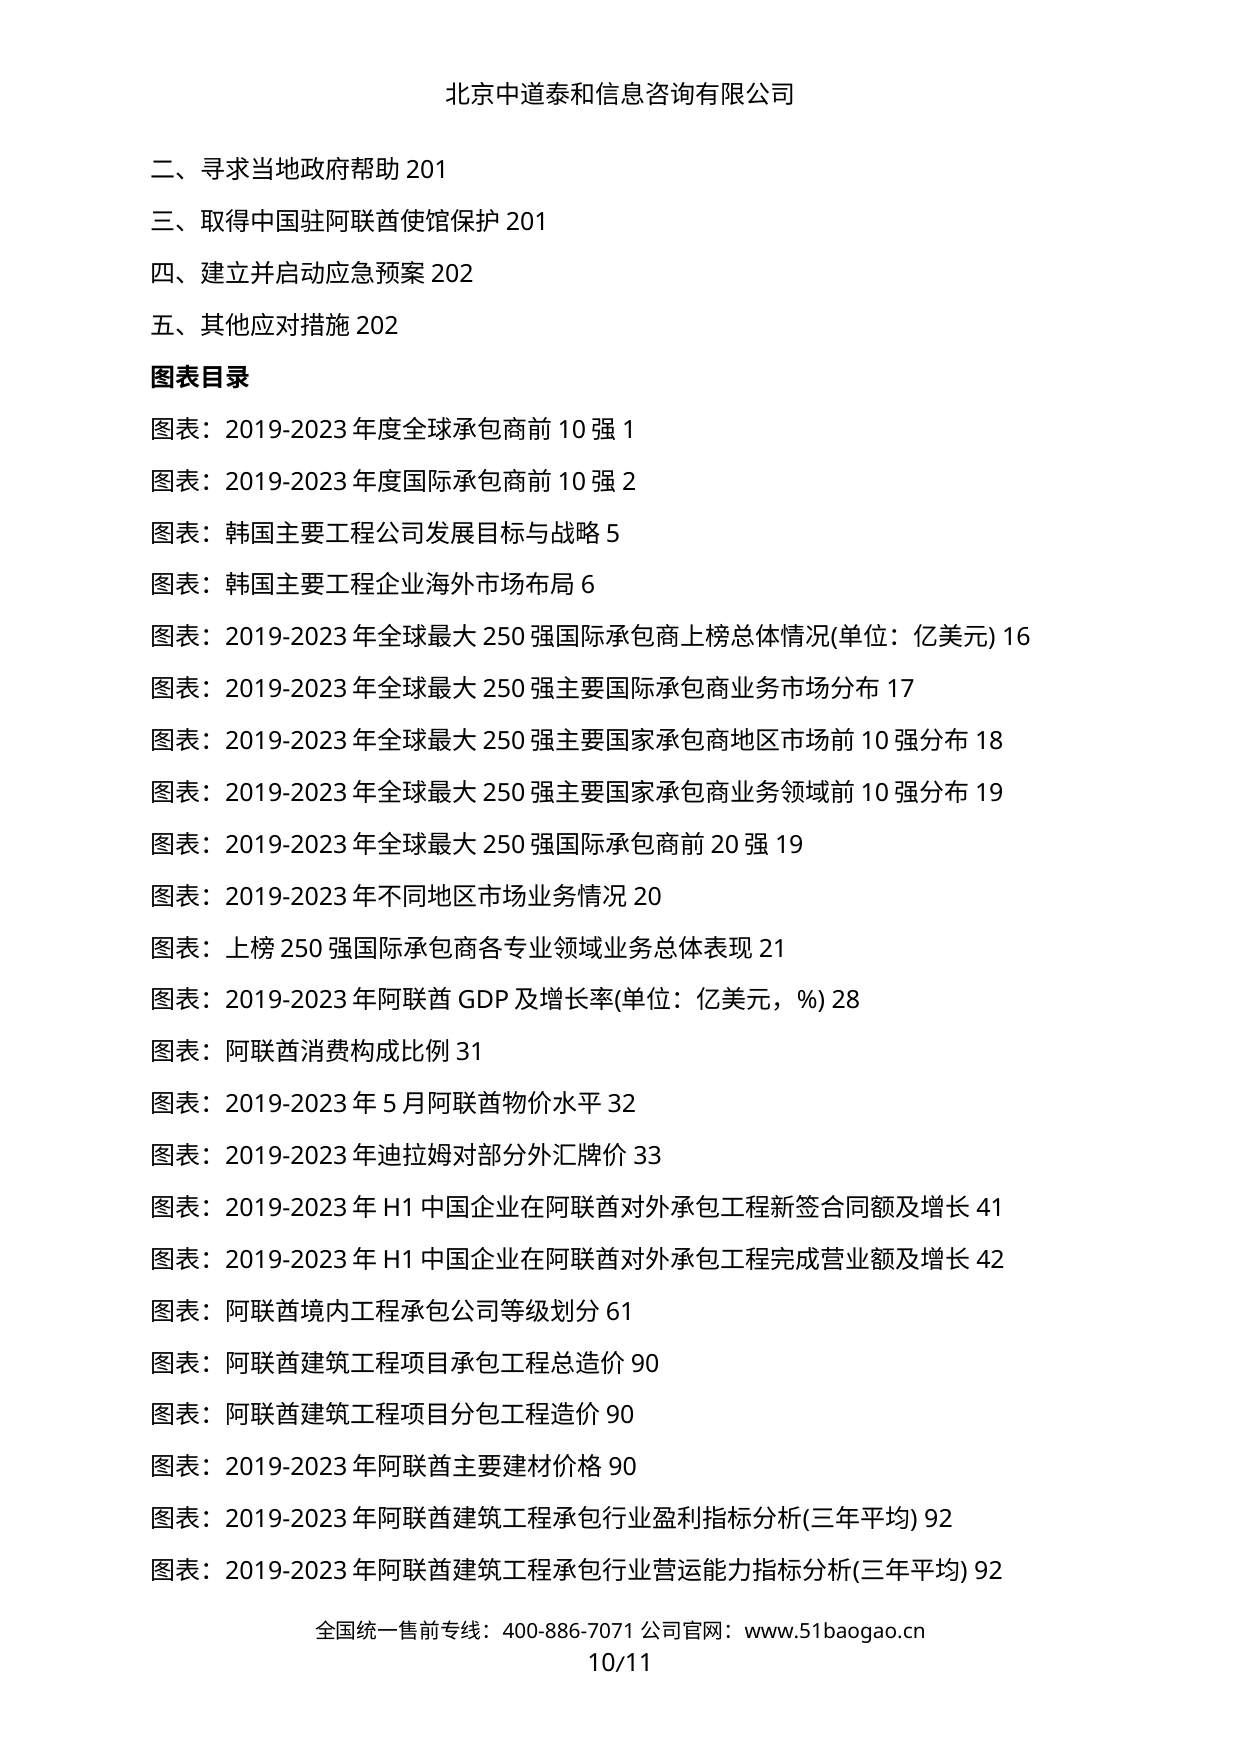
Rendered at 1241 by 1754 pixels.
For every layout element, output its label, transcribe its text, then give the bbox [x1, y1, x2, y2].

text 图表：2019-2023年全球最大250强主要国际承包商业务市场分布 17 [150, 669, 1090, 705]
text 图表：上榜250强国际承包商各专业领域业务总体表现 21 [150, 928, 1090, 964]
text 图表：2019-2023年阿联酋建筑工程承包行业营运能力指标分析(三年平均) 92 [150, 1551, 1090, 1587]
text 图表：韩国主要工程公司发展目标与战略 5 [150, 513, 1090, 549]
text 图表：阿联酋境内工程承包公司等级划分 61 [150, 1291, 1090, 1327]
text 二、寻求当地政府帮助 201 [150, 150, 1090, 186]
text 图表：2019-2023年全球最大250强主要国家承包商地区市场前10强分布 18 [150, 721, 1090, 757]
text 图表：2019-2023年阿联酋GDP及增长率(单位：亿美元，%) 28 [150, 980, 1090, 1016]
text 图表：2019-2023年迪拉姆对部分外汇牌价 33 [150, 1136, 1090, 1172]
text 图表：2019-2023年5月阿联酋物价水平 32 [150, 1084, 1090, 1120]
text 图表：韩国主要工程企业海外市场布局 6 [150, 565, 1090, 601]
text 图表：2019-2023年度全球承包商前10强 1 [150, 409, 1090, 446]
text 图表：2019-2023年阿联酋主要建材价格 90 [150, 1447, 1090, 1483]
text 图表：2019-2023年全球最大250强国际承包商上榜总体情况(单位：亿美元) 16 [150, 617, 1090, 653]
text 四、建立并启动应急预案 202 [150, 254, 1090, 290]
text 图表：2019-2023年H1中国企业在阿联酋对外承包工程完成营业额及增长 42 [150, 1239, 1090, 1276]
text 五、其他应对措施 202 [150, 306, 1090, 342]
text 三、取得中国驻阿联酋使馆保护 201 [150, 202, 1090, 238]
text 图表：阿联酋建筑工程项目分包工程造价 90 [150, 1395, 1090, 1431]
text 图表目录 [150, 357, 1090, 394]
text 图表：2019-2023年不同地区市场业务情况 20 [150, 876, 1090, 912]
text 图表：2019-2023年全球最大250强主要国家承包商业务领域前10强分布 19 [150, 772, 1090, 809]
text 图表：2019-2023年全球最大250强国际承包商前20强 19 [150, 824, 1090, 861]
text 图表：阿联酋建筑工程项目承包工程总造价 90 [150, 1343, 1090, 1379]
text 图表：2019-2023年度国际承包商前10强 2 [150, 461, 1090, 497]
text 图表：阿联酋消费构成比例 31 [150, 1032, 1090, 1068]
text 图表：2019-2023年H1中国企业在阿联酋对外承包工程新签合同额及增长 41 [150, 1187, 1090, 1224]
text 图表：2019-2023年阿联酋建筑工程承包行业盈利指标分析(三年平均) 92 [150, 1499, 1090, 1535]
